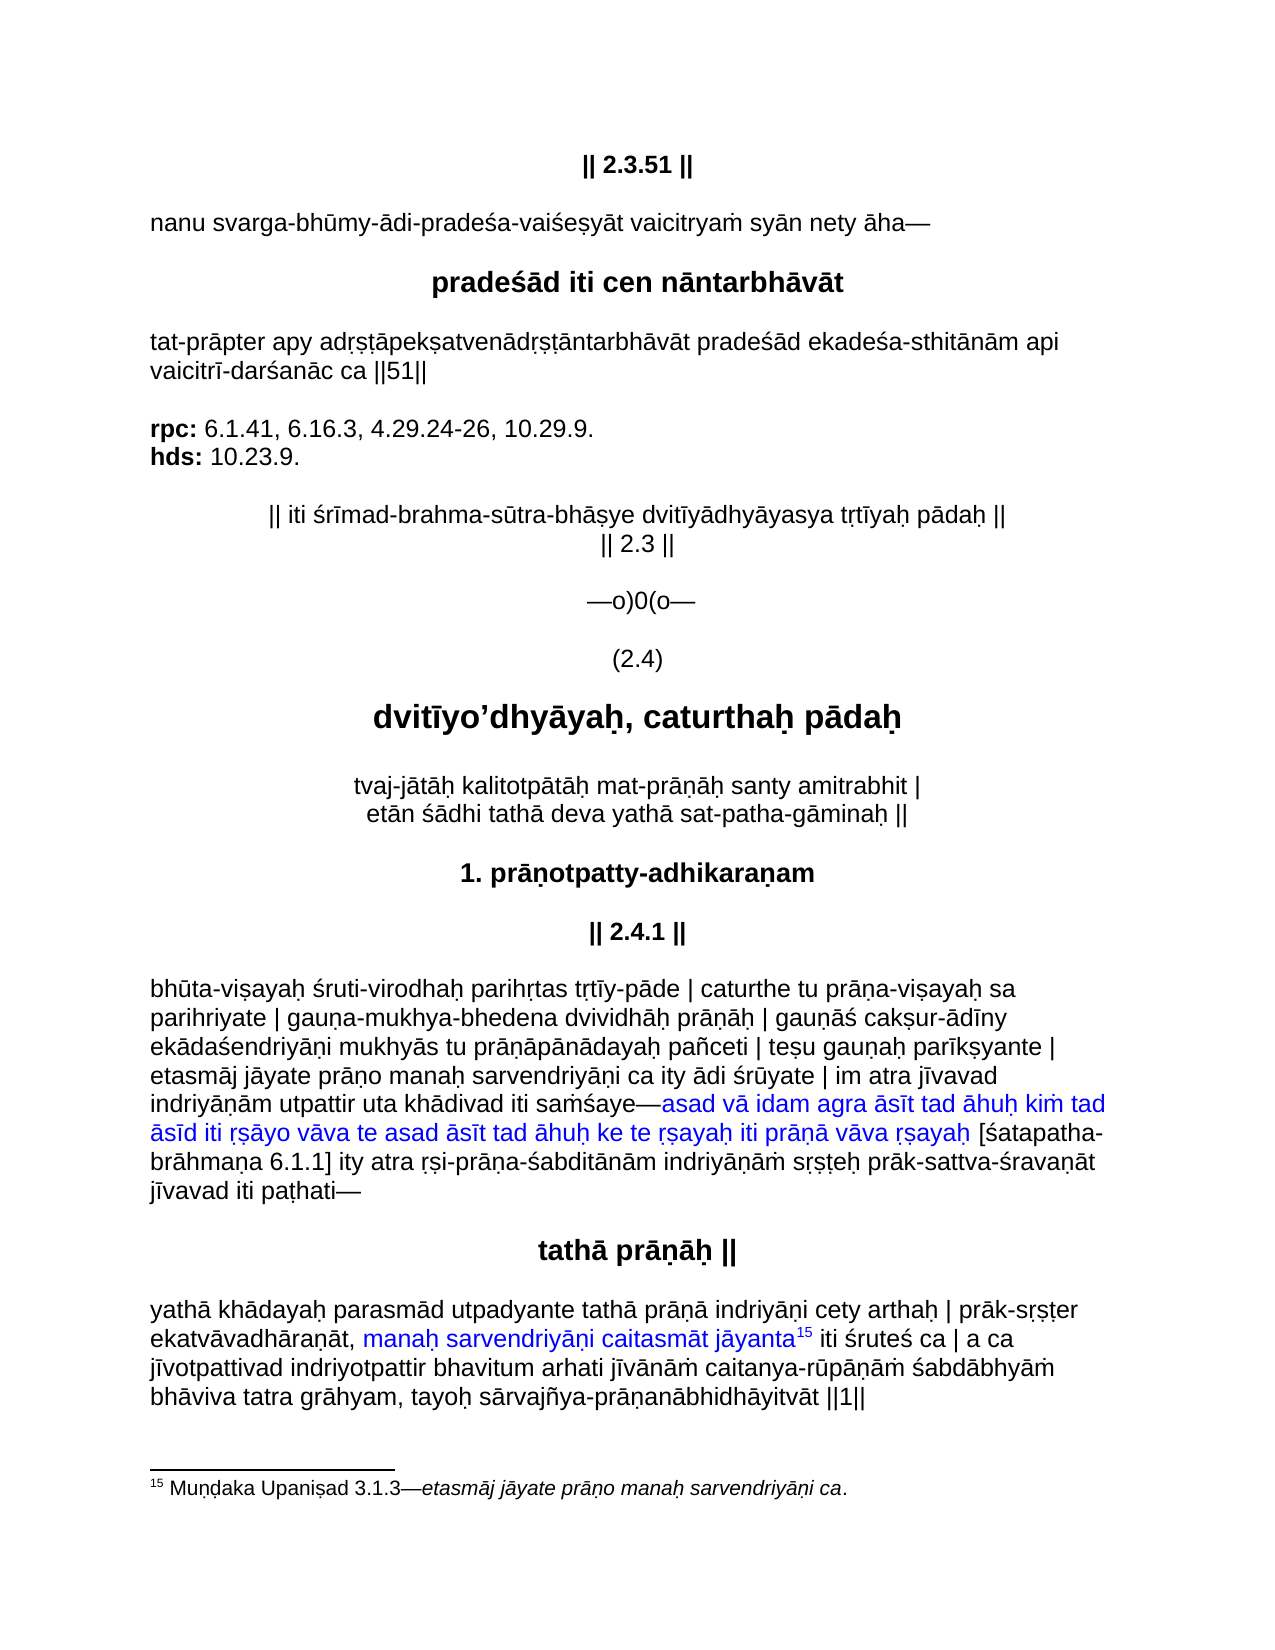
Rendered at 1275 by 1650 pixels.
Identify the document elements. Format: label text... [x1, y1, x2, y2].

text tvaj-jātāḥ kalitotpātāḥ mat-prāṇāḥ santy amitrabhit | [150, 771, 1125, 799]
text yathā khādayaḥ parasmād utpadyante tathā prāṇā indriyāṇi cety arthaḥ | prāk-sṛṣṭer ekatvāvadhāraṇāt, manaḥ sarvendriyāṇi caitasmāt jāyanta iti śruteś ca | a ca jīvotpattivad indriyotpattir bhavitum arhati jīvānāṁ caitanya-rūpāṇāṁ śabdābhyāṁ bhāviva tatra grāhyam, tayoḥ sārvajñya-prāṇanābhidhāyitvāt ||1|| [150, 1296, 1125, 1411]
subtitle dvitīyo’dhyāyaḥ, caturthaḥ pādaḥ [150, 697, 1125, 736]
text etān śādhi tathā deva yathā sat-patha-gāminaḥ || [150, 799, 1125, 828]
text bhūta-viṣayaḥ śruti-virodhaḥ parihṛtas tṛtīy-pāde | caturthe tu prāṇa-viṣayaḥ sa parihriyate | gauṇa-mukhya-bhedena dvividhāḥ prāṇāḥ | gauṇāś cakṣur-ādīny ekādaśendriyāṇi mukhyās tu prāṇāpānādayaḥ pañceti | teṣu gauṇaḥ parīkṣyante | etasmāj jāyate prāṇo manaḥ sarvendriyāṇi ca ity ādi śrūyate | im atra jīvavad indriyāṇām utpattir uta khādivad iti saṁśaye—asad vā idam agra āsīt tad āhuḥ kiṁ tad āsīd iti ṛṣāyo vāva te asad āsīt tad āhuḥ ke te ṛṣayaḥ iti prāṇā vāva ṛṣayaḥ [śatapatha-brāhmaṇa 6.1.1] ity atra ṛṣi-prāṇa-śabditānām indriyāṇāṁ sṛṣṭeḥ prāk-sattva-śravaṇāt jīvavad iti paṭhati— [150, 974, 1125, 1204]
text pradeśād iti cen nāntarbhāvāt [150, 265, 1125, 298]
text || iti śrīmad-brahma-sūtra-bhāṣye dvitīyādhyāyasya tṛtīyaḥ pādaḥ || [150, 500, 1125, 528]
text tathā prāṇāḥ || [150, 1233, 1125, 1267]
text || 2.3 || [150, 528, 1125, 557]
text 1. prāṇotpatty-adhikaraṇam [150, 857, 1125, 888]
text || 2.4.1 || [150, 917, 1125, 946]
text hds: 10.23.9. [150, 442, 1125, 471]
text || 2.3.51 || [150, 150, 1125, 179]
text (2.4) [150, 643, 1125, 672]
text rpc: 6.1.41, 6.16.3, 4.29.24-26, 10.29.9. [150, 413, 1125, 442]
text nanu svarga-bhūmy-ādi-pradeśa-vaiśeṣyāt vaicitryaṁ syān nety āha— [150, 207, 1125, 236]
text —o)0(o— [150, 586, 1125, 615]
text tat-prāpter apy adṛṣṭāpekṣatvenādṛṣṭāntarbhāvāt pradeśād ekadeśa-sthitānām api vaicitrī-darśanāc ca ||51|| [150, 327, 1125, 385]
